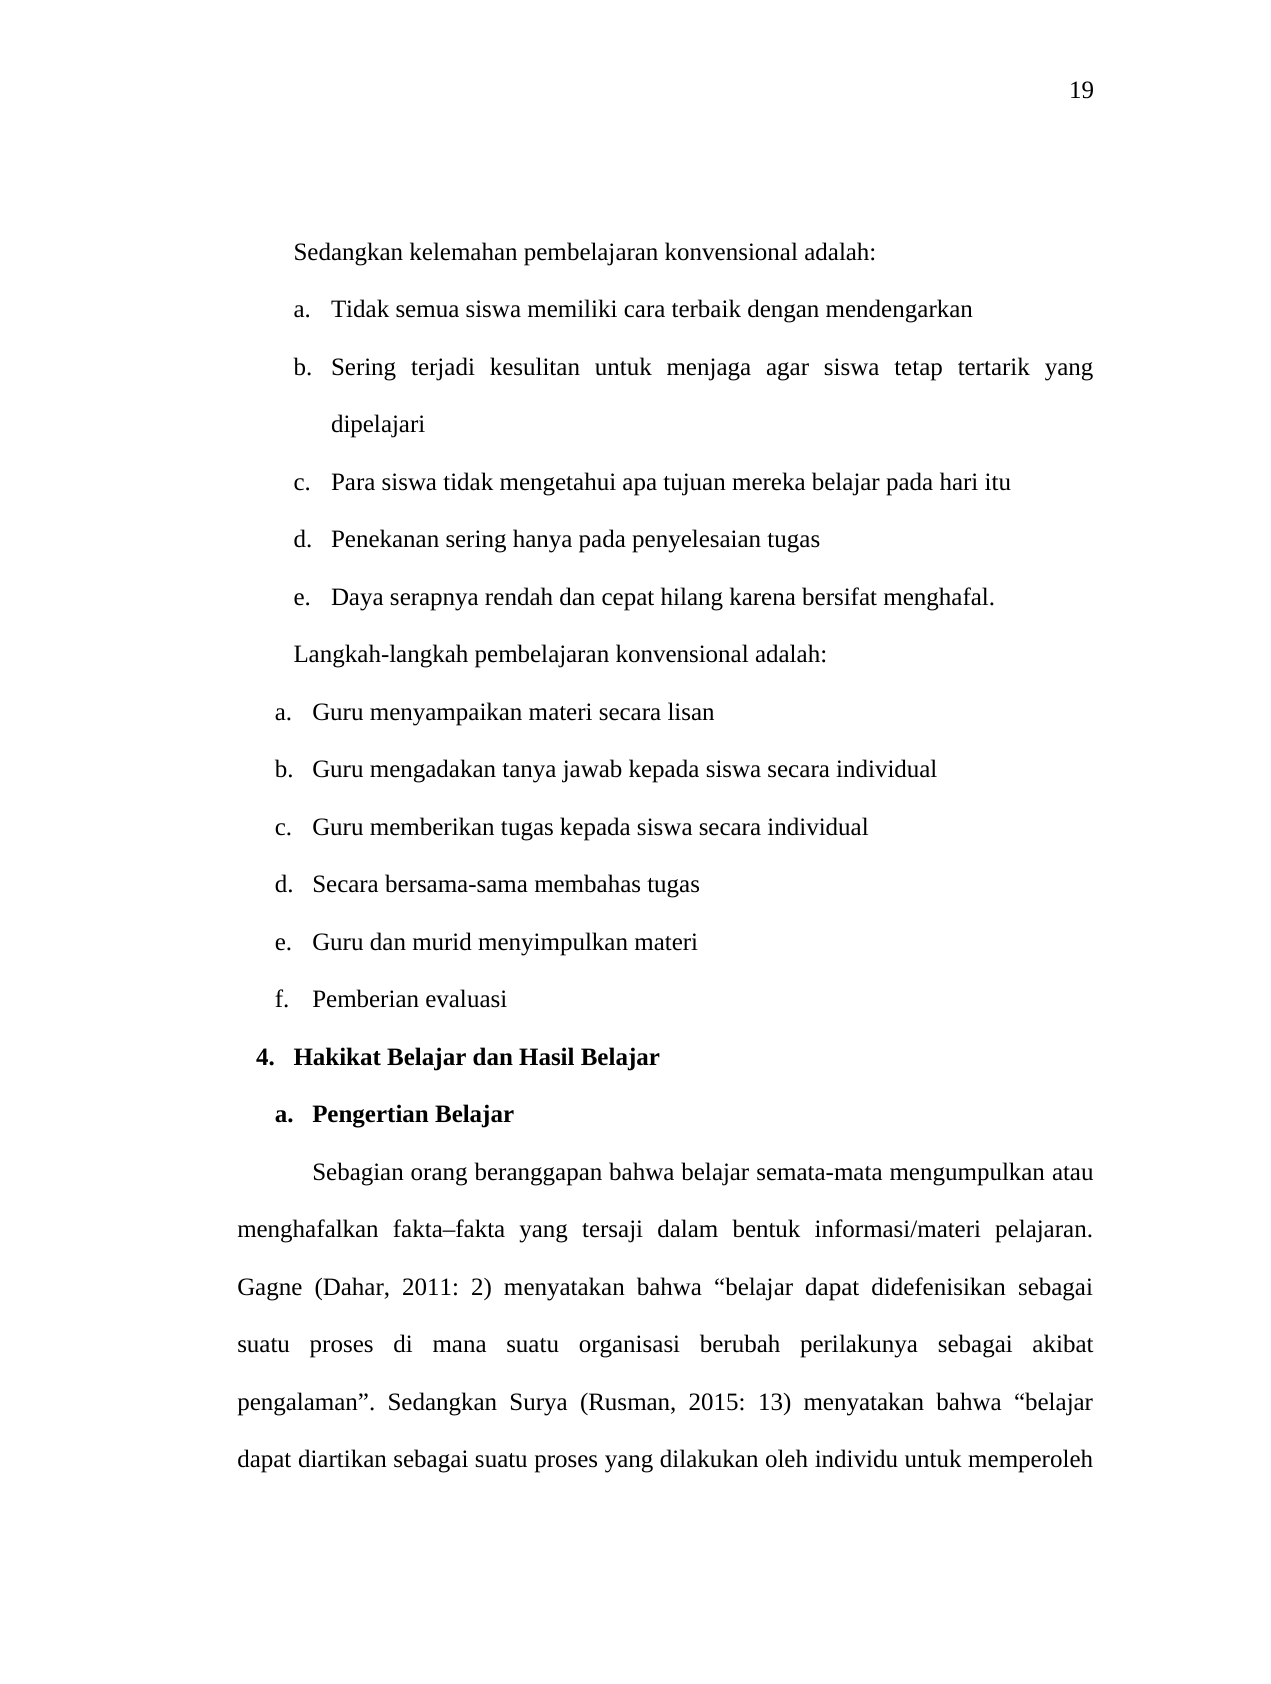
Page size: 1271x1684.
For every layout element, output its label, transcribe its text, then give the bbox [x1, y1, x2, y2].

list Hakikat Belajar dan Hasil Belajar [256, 1042, 1094, 1071]
list Pemberian evaluasi [274, 984, 1094, 1013]
list Guru memberikan tugas kepada siswa secara individual [274, 812, 1094, 841]
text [237, 1157, 1094, 1473]
list Guru menyampaikan materi secara lisan [274, 697, 1094, 726]
list Daya serapnya rendah dan cepat hilang karena bersifat menghafal. [293, 582, 1094, 611]
list Tidak semua siswa memiliki cara terbaik dengan mendengarkan [293, 294, 1094, 323]
list Secara bersama-sama membahas tugas [274, 869, 1094, 898]
list Pengertian Belajar [274, 1099, 1094, 1128]
list Para siswa tidak mengetahui apa tujuan mereka belajar pada hari itu [293, 467, 1094, 496]
text Langkah-langkah pembelajaran konvensional adalah: [237, 639, 1094, 668]
list Guru mengadakan tanya jawab kepada siswa secara individual [274, 754, 1094, 783]
list Sering terjadi kesulitan untuk menjaga agar siswa tetap tertarik yang dipelajari [293, 352, 1094, 438]
list Penekanan sering hanya pada penyelesaian tugas [293, 524, 1094, 553]
list Guru dan murid menyimpulkan materi [274, 927, 1094, 956]
text Sedangkan kelemahan pembelajaran konvensional adalah: [237, 237, 1094, 266]
